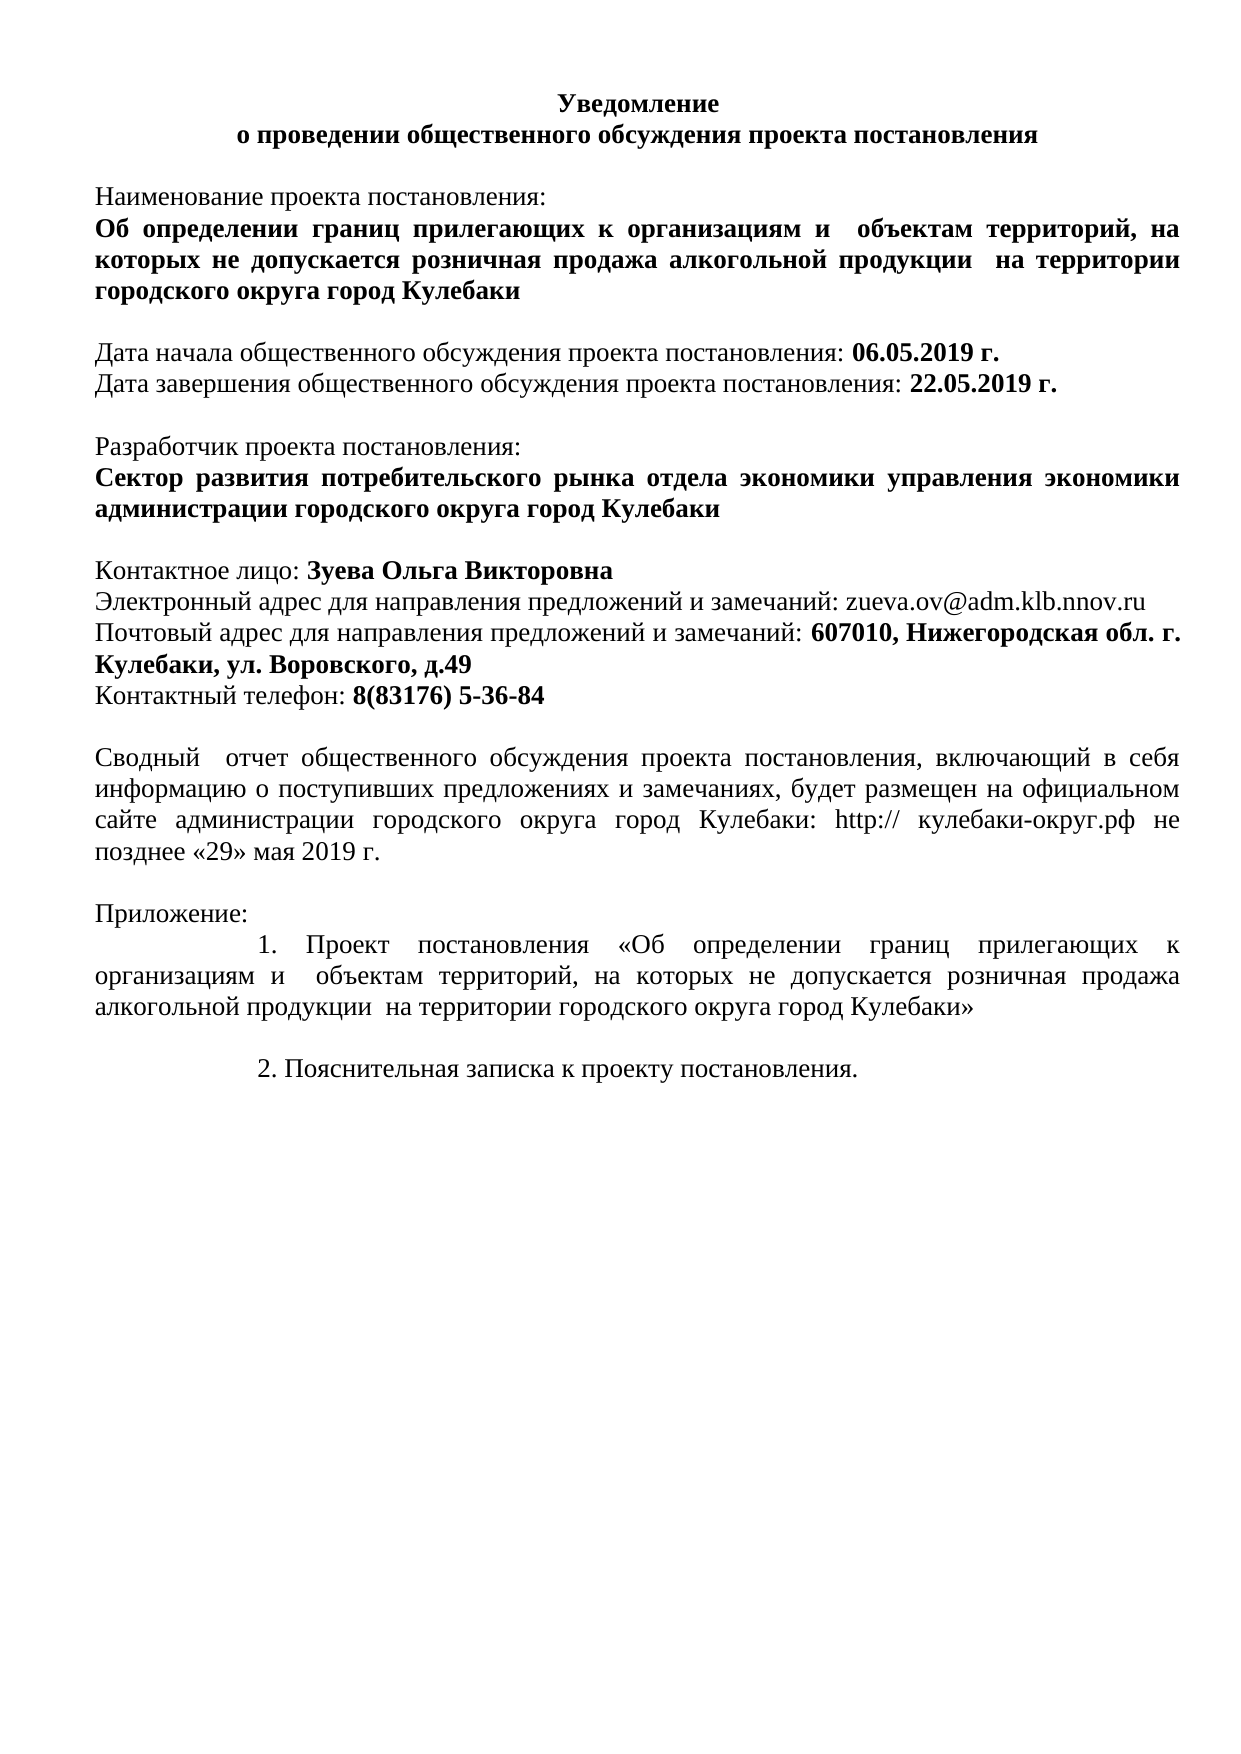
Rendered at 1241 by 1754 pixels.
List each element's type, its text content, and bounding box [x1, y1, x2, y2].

text Сводный отчет общественного обсуждения проекта постановления, включающий в себя информацию о поступивших предложениях и замечаниях, будет размещен на официальном сайте администрации городского округа город Кулебаки: http:// кулебаки-округ.рф не позднее «29» мая 2019 г. [94, 741, 1181, 866]
text Почтовый адрес для направления предложений и замечаний: 607010, Нижегородская обл. г. Кулебаки, ул. Воровского, д.49 [94, 617, 1181, 679]
text Приложение: [94, 897, 1181, 928]
text Разработчик проекта постановления: [94, 430, 1181, 461]
text Дата завершения общественного обсуждения проекта постановления: 22.05.2019 г. [94, 367, 1181, 398]
text Контактный телефон: 8(83176) 5-36-84 [94, 679, 1181, 710]
text Дата начала общественного обсуждения проекта постановления: 06.05.2019 г. [94, 336, 1181, 367]
text Сектор развития потребительского рынка отдела экономики управления экономики администрации городского округа город Кулебаки [94, 461, 1181, 523]
text о проведении общественного обсуждения проекта постановления [94, 118, 1181, 149]
text Об определении границ прилегающих к организациям и объектам территорий, на которых не допускается розничная продажа алкогольной продукции на территории городского округа город Кулебаки [94, 212, 1181, 305]
text Электронный адрес для направления предложений и замечаний: zueva.ov@adm.klb.nnov.ru [94, 585, 1181, 617]
text Контактное лицо: Зуева Ольга Викторовна [94, 554, 1181, 585]
text Уведомление [94, 87, 1181, 118]
text 1. Проект постановления «Об определении границ прилегающих к организациям и объектам территорий, на которых не допускается розничная продажа алкогольной продукции на территории городского округа город Кулебаки» [94, 928, 1181, 1021]
text Наименование проекта постановления: [94, 181, 1181, 212]
text 2. Пояснительная записка к проекту постановления. [94, 1053, 1181, 1084]
